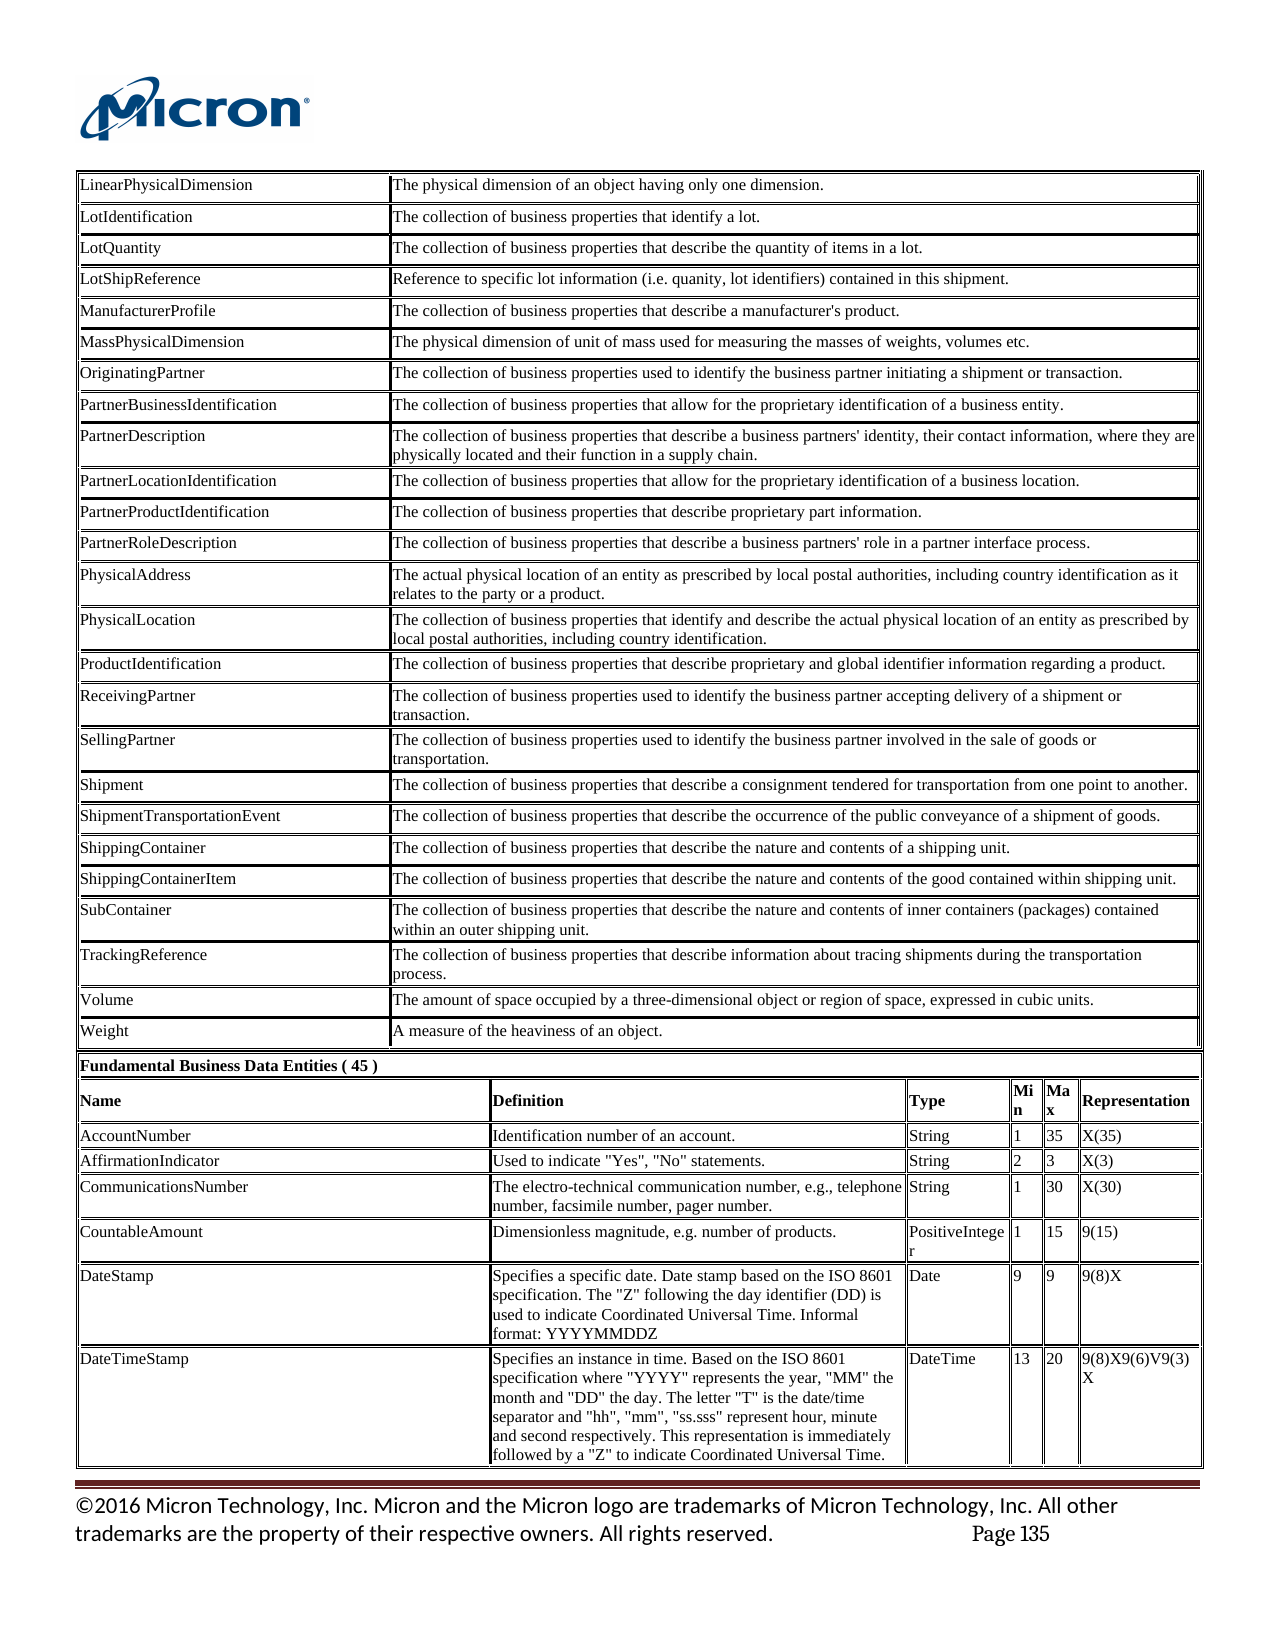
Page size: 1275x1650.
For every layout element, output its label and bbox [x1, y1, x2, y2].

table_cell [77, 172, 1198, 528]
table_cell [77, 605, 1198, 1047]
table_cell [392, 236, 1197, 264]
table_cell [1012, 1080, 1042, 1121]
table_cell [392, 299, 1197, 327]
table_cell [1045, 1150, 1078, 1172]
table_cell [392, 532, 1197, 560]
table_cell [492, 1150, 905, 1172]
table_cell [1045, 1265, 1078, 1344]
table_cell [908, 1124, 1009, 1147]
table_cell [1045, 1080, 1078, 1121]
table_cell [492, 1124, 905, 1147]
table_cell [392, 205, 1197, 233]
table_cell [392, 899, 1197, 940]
picture [75, 75, 314, 143]
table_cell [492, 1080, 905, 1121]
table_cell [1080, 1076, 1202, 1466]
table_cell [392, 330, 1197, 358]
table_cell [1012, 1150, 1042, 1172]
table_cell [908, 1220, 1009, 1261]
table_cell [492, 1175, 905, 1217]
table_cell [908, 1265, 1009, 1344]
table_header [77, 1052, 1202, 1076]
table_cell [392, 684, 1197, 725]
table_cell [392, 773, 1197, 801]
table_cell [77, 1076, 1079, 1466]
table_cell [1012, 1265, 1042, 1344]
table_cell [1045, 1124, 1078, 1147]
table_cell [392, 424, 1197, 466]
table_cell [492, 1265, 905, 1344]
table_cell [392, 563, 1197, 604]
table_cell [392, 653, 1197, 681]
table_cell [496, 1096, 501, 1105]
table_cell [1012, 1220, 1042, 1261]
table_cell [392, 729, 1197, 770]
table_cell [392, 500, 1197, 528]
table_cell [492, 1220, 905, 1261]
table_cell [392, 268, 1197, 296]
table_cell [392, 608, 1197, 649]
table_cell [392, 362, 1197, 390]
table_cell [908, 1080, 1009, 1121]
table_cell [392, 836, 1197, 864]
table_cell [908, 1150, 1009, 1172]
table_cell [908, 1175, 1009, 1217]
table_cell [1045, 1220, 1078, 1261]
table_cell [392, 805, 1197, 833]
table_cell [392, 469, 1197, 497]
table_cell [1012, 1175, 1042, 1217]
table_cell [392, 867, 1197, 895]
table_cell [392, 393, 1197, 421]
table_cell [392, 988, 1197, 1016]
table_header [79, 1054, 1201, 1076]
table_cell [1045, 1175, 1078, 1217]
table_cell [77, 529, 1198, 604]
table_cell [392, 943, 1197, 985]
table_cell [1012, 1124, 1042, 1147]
